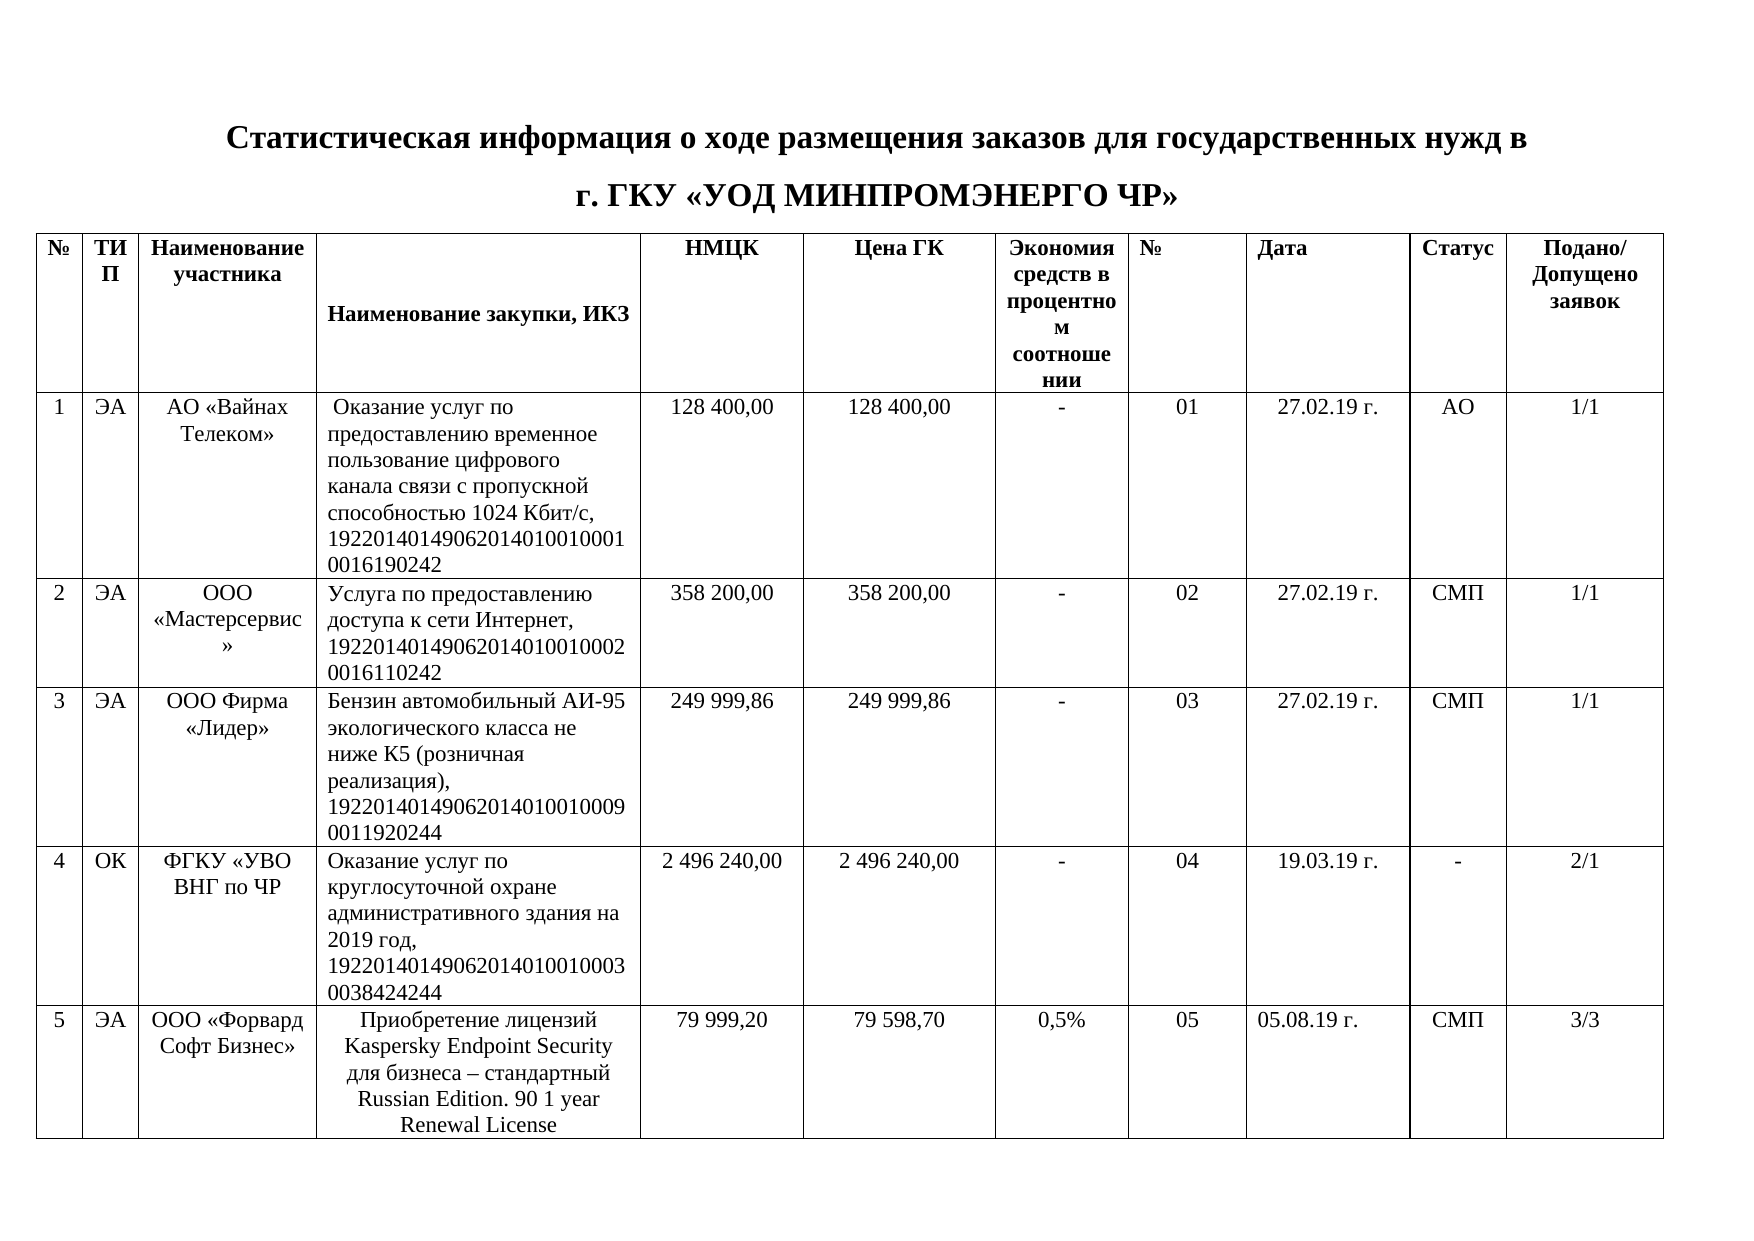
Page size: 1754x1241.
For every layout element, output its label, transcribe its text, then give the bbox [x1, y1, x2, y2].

table_cell 128 400,00 [641, 393, 803, 578]
table_header Дата [1247, 234, 1409, 392]
table_cell - [996, 393, 1128, 578]
table_cell АО «Вайнах Телеком» [139, 393, 316, 578]
table_header Наименование закупки, ИКЗ [317, 234, 640, 392]
table_cell 358 200,00 [804, 579, 995, 687]
table_cell - [996, 688, 1128, 846]
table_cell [139, 1006, 316, 1138]
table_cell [317, 1006, 640, 1138]
table_cell 1 [37, 393, 82, 578]
table_cell - [1411, 847, 1506, 1005]
table_cell 05.08.19 г. [1247, 1006, 1409, 1138]
table_cell 1/1 [1507, 393, 1663, 578]
table_cell ЭА [83, 579, 138, 687]
table_header № [37, 234, 82, 392]
table_cell 1/1 [1507, 688, 1663, 846]
table_cell 19.03.19 г. [1247, 847, 1409, 1005]
table_cell 02 [1129, 579, 1246, 687]
table_cell СМП [1411, 1006, 1506, 1138]
table_cell ООО «Мастерсервис» [139, 579, 316, 687]
table_cell Услуга по предоставлению доступа к сети Интернет, 192201401490620140100100020016110242 [317, 579, 640, 687]
table_cell 2 496 240,00 [641, 847, 803, 1005]
table_cell АО [1411, 393, 1506, 578]
table_header № [1129, 234, 1246, 392]
table_cell 3 [37, 688, 82, 846]
table_header НМЦК [641, 234, 803, 392]
table_cell - [996, 579, 1128, 687]
table_cell 5 [37, 1006, 82, 1138]
table_cell СМП [1411, 579, 1506, 687]
table_header Подано/Допущено заявок [1507, 234, 1663, 392]
table_cell 4 [37, 847, 82, 1005]
text г. ГКУ «УОД МИНПРОМЭНЕРГО ЧР» [35, 175, 1718, 213]
table_cell 1/1 [1507, 579, 1663, 687]
table_cell 01 [1129, 393, 1246, 578]
table_header Экономия средств в процентном соотношении [996, 234, 1128, 392]
table_cell 79 999,20 [641, 1006, 803, 1138]
table_cell Бензин автомобильный АИ-95 экологического класса не ниже К5 (розничная реализация), 192201401490620140100100090011920244 [317, 688, 640, 846]
table_cell 2/1 [1507, 847, 1663, 1005]
table_cell 2 496 240,00 [804, 847, 995, 1005]
table_cell ЭА [83, 688, 138, 846]
table_header Цена ГК [804, 234, 995, 392]
table_cell СМП [1411, 688, 1506, 846]
table_cell ФГКУ «УВО ВНГ по ЧР [139, 847, 316, 1005]
table_header Наименование участника [139, 234, 316, 392]
text Статистическая информация о ходе размещения заказов для государственных нужд в [35, 117, 1718, 155]
table_cell ООО Фирма «Лидер» [139, 688, 316, 846]
table_cell 2 [37, 579, 82, 687]
table_cell ЭА [83, 1006, 138, 1138]
table_cell ЭА [83, 393, 138, 578]
table_cell 128 400,00 [804, 393, 995, 578]
table_cell 249 999,86 [804, 688, 995, 846]
table_cell 79 598,70 [804, 1006, 995, 1138]
table_cell 249 999,86 [641, 688, 803, 846]
table_cell 27.02.19 г. [1247, 688, 1409, 846]
table_cell Оказание услуг по круглосуточной охране административного здания на 2019 год, 192201401490620140100100030038424244 [317, 847, 640, 1005]
table_cell Оказание услуг по предоставлению временное пользование цифрового канала связи с пропускной способностью 1024 Кбит/с, 192201401490620140100100010016190242 [317, 393, 640, 578]
table_cell ОК [83, 847, 138, 1005]
table_cell 27.02.19 г. [1247, 579, 1409, 687]
table_cell 27.02.19 г. [1247, 393, 1409, 578]
table_cell 358 200,00 [641, 579, 803, 687]
table_cell 04 [1129, 847, 1246, 1005]
table_cell - [996, 847, 1128, 1005]
table_cell 03 [1129, 688, 1246, 846]
table_cell 05 [1129, 1006, 1246, 1138]
table_header Статус [1411, 234, 1506, 392]
table_cell 0,5% [996, 1006, 1128, 1138]
table_cell 3/3 [1507, 1006, 1663, 1138]
table_header ТИП [83, 234, 138, 392]
